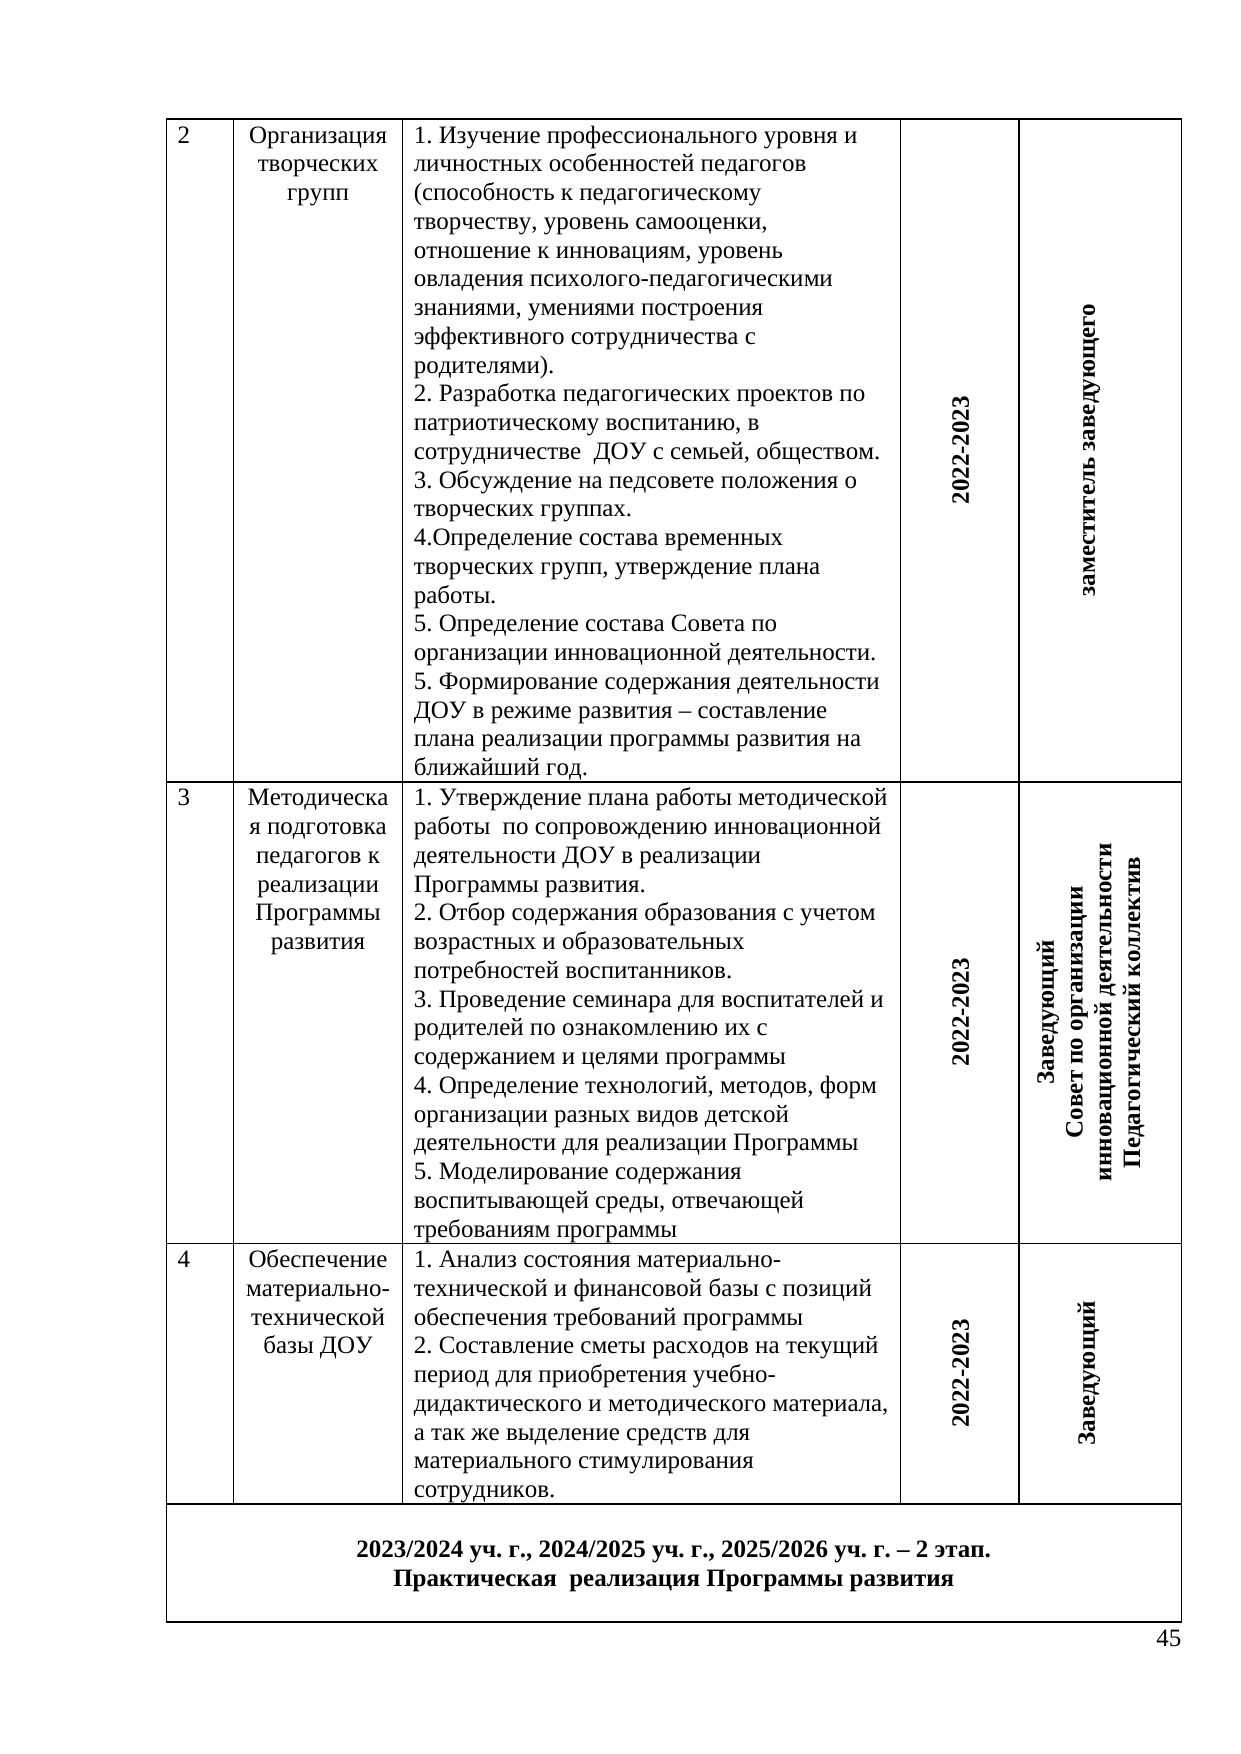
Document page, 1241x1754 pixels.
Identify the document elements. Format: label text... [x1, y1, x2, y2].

table_cell 1. Анализ состояния материально-технической и финансовой базы с позиций обеспечения требований программы 2. Составление сметы расходов на текущий период для приобретения учебно-дидактического и методического материала, а так же выделение средств для материального стимулирования сотрудников. [403, 1244, 900, 1503]
table_cell Методическая подготовка педагогов к реализации Программы развития [234, 783, 402, 1242]
table_cell 1. Утверждение плана работы методической работы по сопровождению инновационной деятельности ДОУ в реализации Программы развития. 2. Отбор содержания образования с учетом возрастных и образовательных потребностей воспитанников. 3. Проведение семинара для воспитателей и родителей по ознакомлению их с содержанием и целями программы 4. Определение технологий, методов, форм организации разных видов детской деятельности для реализации Программы 5. Моделирование содержания воспитывающей среды, отвечающей требованиям программы [403, 783, 900, 1242]
table_cell Заведующий Совет по организации инновационной деятельности Педагогический коллектив [1020, 783, 1181, 1242]
table_cell 3 [167, 783, 233, 1242]
table_cell заместитель заведующего [1020, 120, 1181, 781]
table_cell 4 [167, 1244, 233, 1503]
table_cell Организация творческих групп [234, 120, 402, 781]
table_cell 2022-2023 [901, 783, 1018, 1242]
table_cell 2022-2023 [901, 1244, 1018, 1503]
table_cell 2022-2023 [901, 120, 1018, 781]
table_cell Заведующий [1020, 1244, 1181, 1503]
table_cell 1. Изучение профессионального уровня и личностных особенностей педагогов (способность к педагогическому творчеству, уровень самооценки, отношение к инновациям, уровень овладения психолого-педагогическими знаниями, умениями построения эффективного сотрудничества с родителями). 2. Разработка педагогических проектов по патриотическому воспитанию, в сотрудничестве ДОУ с семьей, обществом. 3. Обсуждение на педсовете положения о творческих группах. 4.Определение состава временных творческих групп, утверждение плана работы. 5. Определение состава Совета по организации инновационной деятельности. 5. Формирование содержания деятельности ДОУ в режиме развития – составление плана реализации программы развития на ближайший год. [403, 120, 900, 781]
table_cell Обеспечение материально-технической базы ДОУ [234, 1244, 402, 1503]
table_cell 2023/2024 уч. г., 2024/2025 уч. г., 2025/2026 уч. г. – 2 этап. Практическая реализация Программы развития [167, 1505, 1181, 1621]
table_cell 2 [167, 120, 233, 781]
